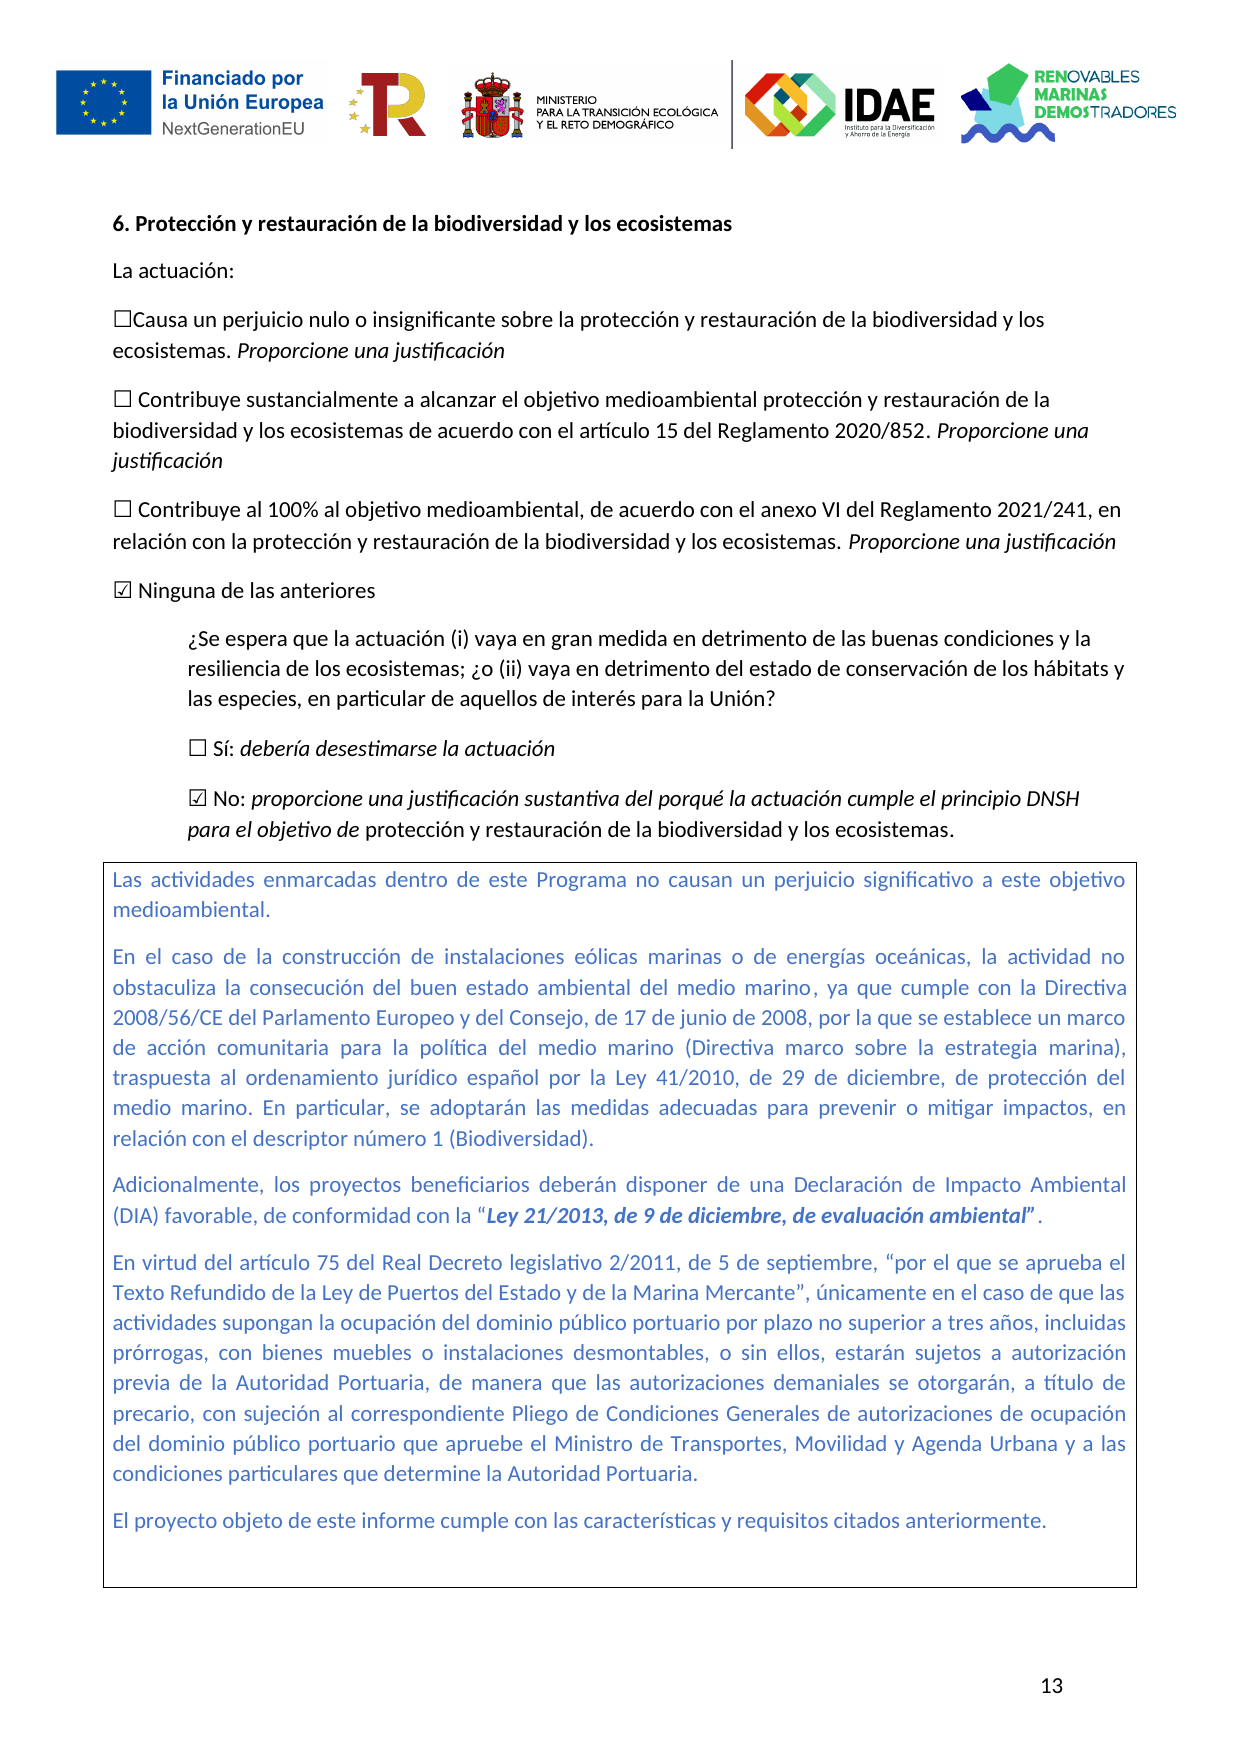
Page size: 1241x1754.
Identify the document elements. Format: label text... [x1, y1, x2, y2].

text ☐ Contribuye al 100% al objetivo medioambiental, de acuerdo con el anexo VI del Reglamento 2021/241, en relación con la protección y restauración de la biodiversidad y los ecosistemas. Proporcione una justificación [112, 493, 1128, 555]
picture [960, 63, 1177, 153]
text ☐ Sí: debería desestimarse la actuación [187, 731, 1128, 763]
picture [446, 60, 947, 149]
text La actuación: [112, 256, 1128, 284]
text En virtud del artículo 75 del Real Decreto legislativo 2/2011, de 5 de septiembre, “por el que se aprueba el Texto Refundido de la Ley de Puertos del Estado y de la Marina Mercante”, únicamente en el caso de que las actividades supongan la ocupación del dominio público portuario por plazo no superior a tres años, incluidas prórrogas, con bienes muebles o instalaciones desmontables, o sin ellos, estarán sujetos a autorización previa de la Autoridad Portuaria, de manera que las autorizaciones demaniales se otorgarán, a título de precario, con sujeción al correspondiente Pliego de Condiciones Generales de autorizaciones de ocupación del dominio público portuario que apruebe el Ministro de Transportes, Movilidad y Agenda Urbana y a las condiciones particulares que determine la Autoridad Portuaria. [104, 1244, 1136, 1487]
text ☑ Ninguna de las anteriores [112, 574, 1128, 605]
text ☐Causa un perjuicio nulo o insignificante sobre la protección y restauración de la biodiversidad y los ecosistemas. Proporcione una justificación [112, 303, 1128, 364]
text Las actividades enmarcadas dentro de este Programa no causan un perjuicio significativo a este objetivo medioambiental. [104, 863, 1136, 923]
text Adicionalmente, los proyectos beneficiarios deberán disponer de una Declaración de Impacto Ambiental (DIA) favorable, de conformidad con la “Ley 21/2013, de 9 de diciembre, de evaluación ambiental”. [104, 1167, 1136, 1229]
picture [347, 66, 429, 143]
picture [50, 60, 328, 143]
text ¿Se espera que la actuación (i) vaya en gran medida en detrimento de las buenas condiciones y la resiliencia de los ecosistemas; ¿o (ii) vaya en detrimento del estado de conservación de los hábitats y las especies, en particular de aquellos de interés para la Unión? [187, 624, 1128, 713]
text ☐ Contribuye sustancialmente a alcanzar el objetivo medioambiental protección y restauración de la biodiversidad y los ecosistemas de acuerdo con el artículo 15 del Reglamento 2020/852. Proporcione una justificación [112, 383, 1128, 474]
text En el caso de la construcción de instalaciones eólicas marinas o de energías oceánicas, la actividad no obstaculiza la consecución del buen estado ambiental del medio marino, ya que cumple con la Directiva 2008/56/CE del Parlamento Europeo y del Consejo, de 17 de junio de 2008, por la que se establece un marco de acción comunitaria para la política del medio marino (Directiva marco sobre la estrategia marina), traspuesta al ordenamiento jurídico español por la Ley 41/2010, de 29 de diciembre, de protección del medio marino. En particular, se adoptarán las medidas adecuadas para prevenir o mitigar impactos, en relación con el descriptor número 1 (Biodiversidad). [104, 939, 1136, 1152]
text 6. Protección y restauración de la biodiversidad y los ecosistemas [112, 209, 1128, 237]
text El proyecto objeto de este informe cumple con las características y requisitos citados anteriormente. [104, 1503, 1136, 1534]
text ☑ No: proporcione una justificación sustantiva del porqué la actuación cumple el principio DNSH para el objetivo de protección y restauración de la biodiversidad y los ecosistemas. [187, 782, 1128, 843]
